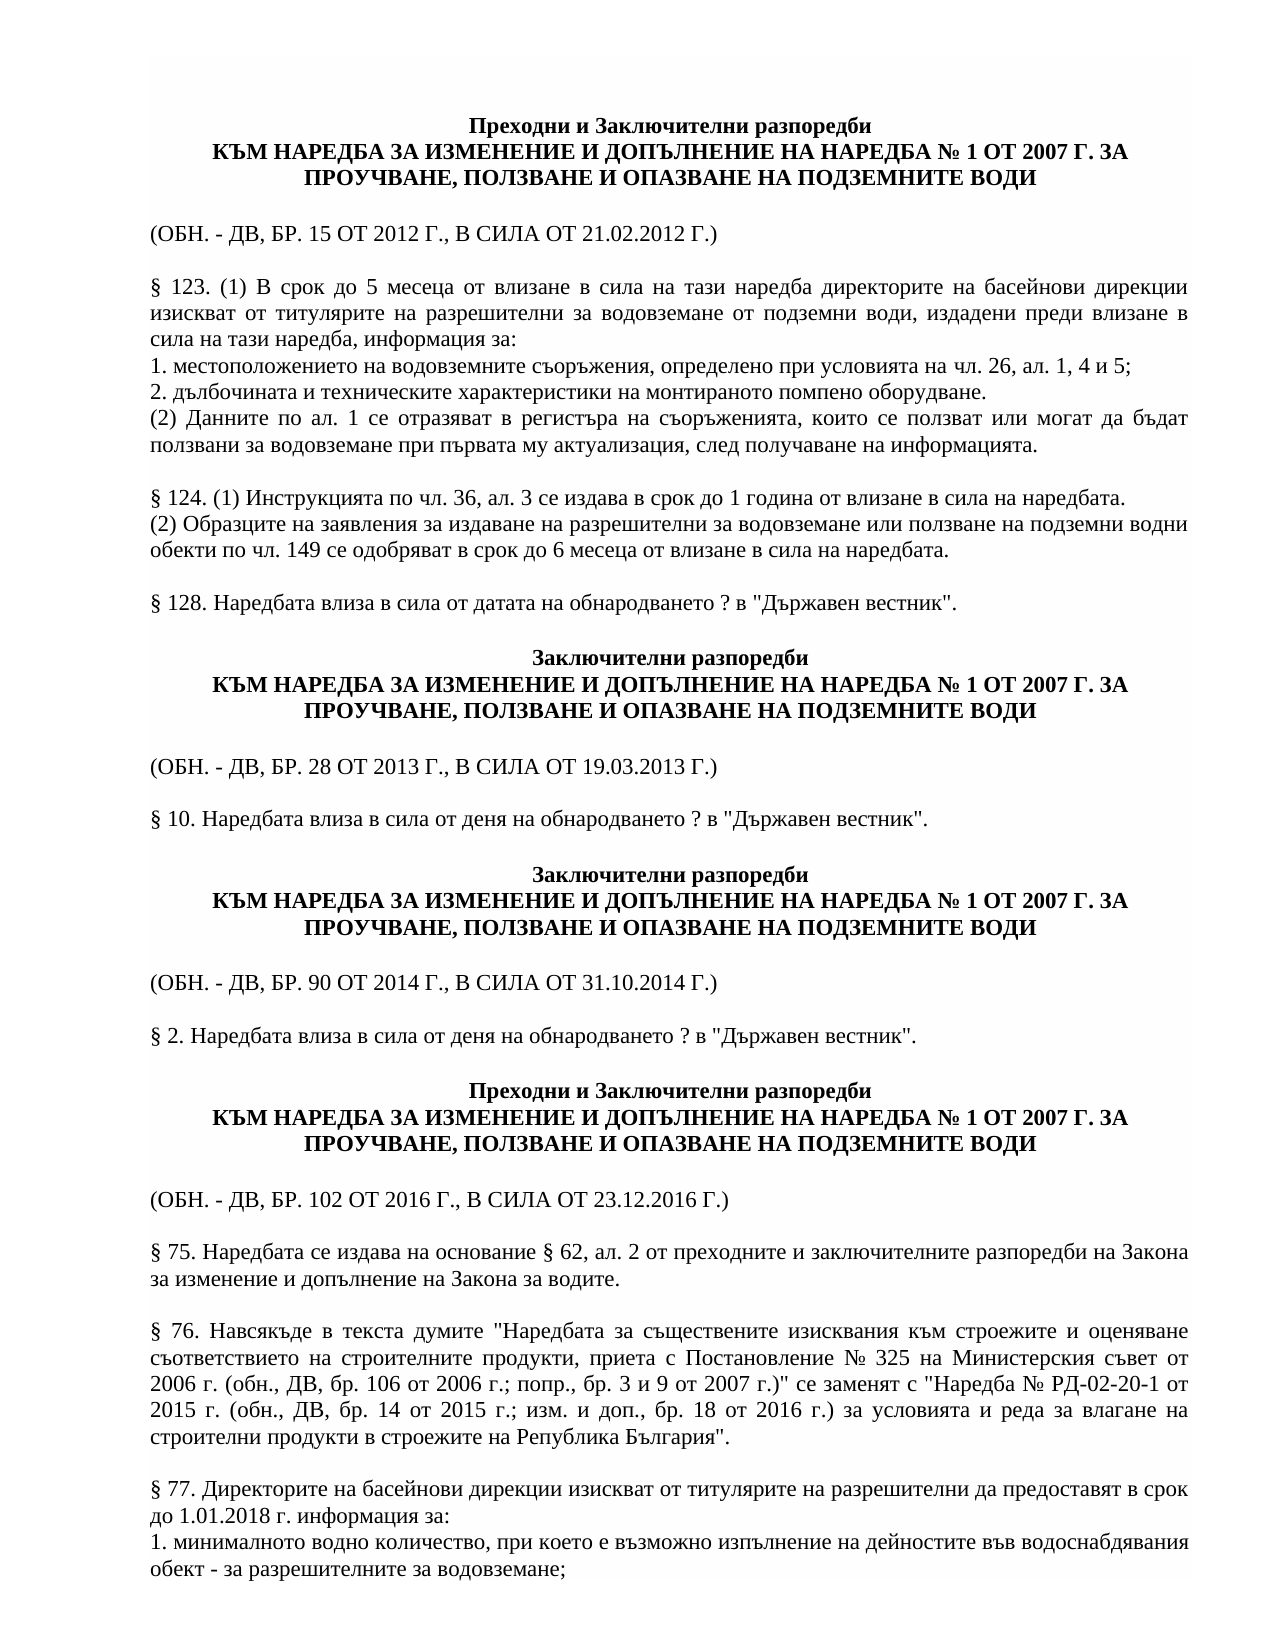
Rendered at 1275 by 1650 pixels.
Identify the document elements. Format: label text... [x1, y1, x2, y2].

text (2) Данните по ал. 1 се отразяват в регистъра на съоръженията, които се ползват или могат да бъдат ползвани за водовземане при първата му актуализация, след получаване на информацията. [150, 404, 1191, 457]
text § 124. (1) Инструкцията по чл. 36, ал. 3 се издава в срок до 1 година от влизане в сила на наредбата. [150, 483, 1191, 510]
text (ОБН. - ДВ, БР. 90 ОТ 2014 Г., В СИЛА ОТ 31.10.2014 Г.) [150, 969, 1191, 996]
text § 76. Навсякъде в текста думите "Наредбата за съществените изисквания към строежите и оценяване съответствието на строителните продукти, приета с Постановление № 325 на Министерския съвет от 2006 г. (обн., ДВ, бр. 106 от 2006 г.; попр., бр. 3 и 9 от 2007 г.)" се заменят с "Наредба № РД-02-20-1 от 2015 г. (обн., ДВ, бр. 14 от 2015 г.; изм. и доп., бр. 18 от 2016 г.) за условията и реда за влагане на строителни продукти в строежите на Република България". [150, 1317, 1191, 1449]
text § 10. Наредбата влиза в сила от деня на обнародването ? в "Държавен вестник". [150, 805, 1191, 832]
text 2. дълбочината и техническите характеристики на монтираното помпено оборудване. [150, 378, 1191, 404]
text 1. минималното водно количество, при което е възможно изпълнение на дейностите във водоснабдявания обект - за разрешителните за водовземане; [150, 1528, 1191, 1581]
text Заключителни разпоредби КЪМ НАРЕДБА ЗА ИЗМЕНЕНИЕ И ДОПЪЛНЕНИЕ НА НАРЕДБА № 1 ОТ 2007 Г. ЗА ПРОУЧВАНЕ, ПОЛЗВАНЕ И ОПАЗВАНЕ НА ПОДЗЕМНИТЕ ВОДИ [150, 861, 1191, 940]
text (ОБН. - ДВ, БР. 102 ОТ 2016 Г., В СИЛА ОТ 23.12.2016 Г.) [150, 1186, 1191, 1212]
text Преходни и Заключителни разпоредби КЪМ НАРЕДБА ЗА ИЗМЕНЕНИЕ И ДОПЪЛНЕНИЕ НА НАРЕДБА № 1 ОТ 2007 Г. ЗА ПРОУЧВАНЕ, ПОЛЗВАНЕ И ОПАЗВАНЕ НА ПОДЗЕМНИТЕ ВОДИ [150, 1077, 1191, 1156]
text 1. местоположението на водовземните съоръжения, определено при условията на чл. 26, ал. 1, 4 и 5; [150, 352, 1191, 378]
text (2) Образците на заявления за издаване на разрешителни за водовземане или ползване на подземни водни обекти по чл. 149 се одобряват в срок до 6 месеца от влизане в сила на наредбата. [150, 510, 1191, 563]
text § 128. Наредбата влиза в сила от датата на обнародването ? в "Държавен вестник". [150, 589, 1191, 615]
text § 77. Директорите на басейнови дирекции изискват от титулярите на разрешителни да предоставят в срок до 1.01.2018 г. информация за: [150, 1476, 1191, 1528]
text § 123. (1) В срок до 5 месеца от влизане в сила на тази наредба директорите на басейнови дирекции изискват от титулярите на разрешителни за водовземане от подземни води, издадени преди влизане в сила на тази наредба, информация за: [150, 273, 1191, 352]
text (ОБН. - ДВ, БР. 28 ОТ 2013 Г., В СИЛА ОТ 19.03.2013 Г.) [150, 753, 1191, 779]
text Преходни и Заключителни разпоредби КЪМ НАРЕДБА ЗА ИЗМЕНЕНИЕ И ДОПЪЛНЕНИЕ НА НАРЕДБА № 1 ОТ 2007 Г. ЗА ПРОУЧВАНЕ, ПОЛЗВАНЕ И ОПАЗВАНЕ НА ПОДЗЕМНИТЕ ВОДИ [150, 112, 1191, 191]
text Заключителни разпоредби КЪМ НАРЕДБА ЗА ИЗМЕНЕНИЕ И ДОПЪЛНЕНИЕ НА НАРЕДБА № 1 ОТ 2007 Г. ЗА ПРОУЧВАНЕ, ПОЛЗВАНЕ И ОПАЗВАНЕ НА ПОДЗЕМНИТЕ ВОДИ [150, 644, 1191, 723]
text (ОБН. - ДВ, БР. 15 ОТ 2012 Г., В СИЛА ОТ 21.02.2012 Г.) [150, 220, 1191, 246]
text § 2. Наредбата влиза в сила от деня на обнародването ? в "Държавен вестник". [150, 1022, 1191, 1048]
text § 75. Наредбата се издава на основание § 62, ал. 2 от преходните и заключителните разпоредби на Закона за изменение и допълнение на Закона за водите. [150, 1238, 1191, 1291]
